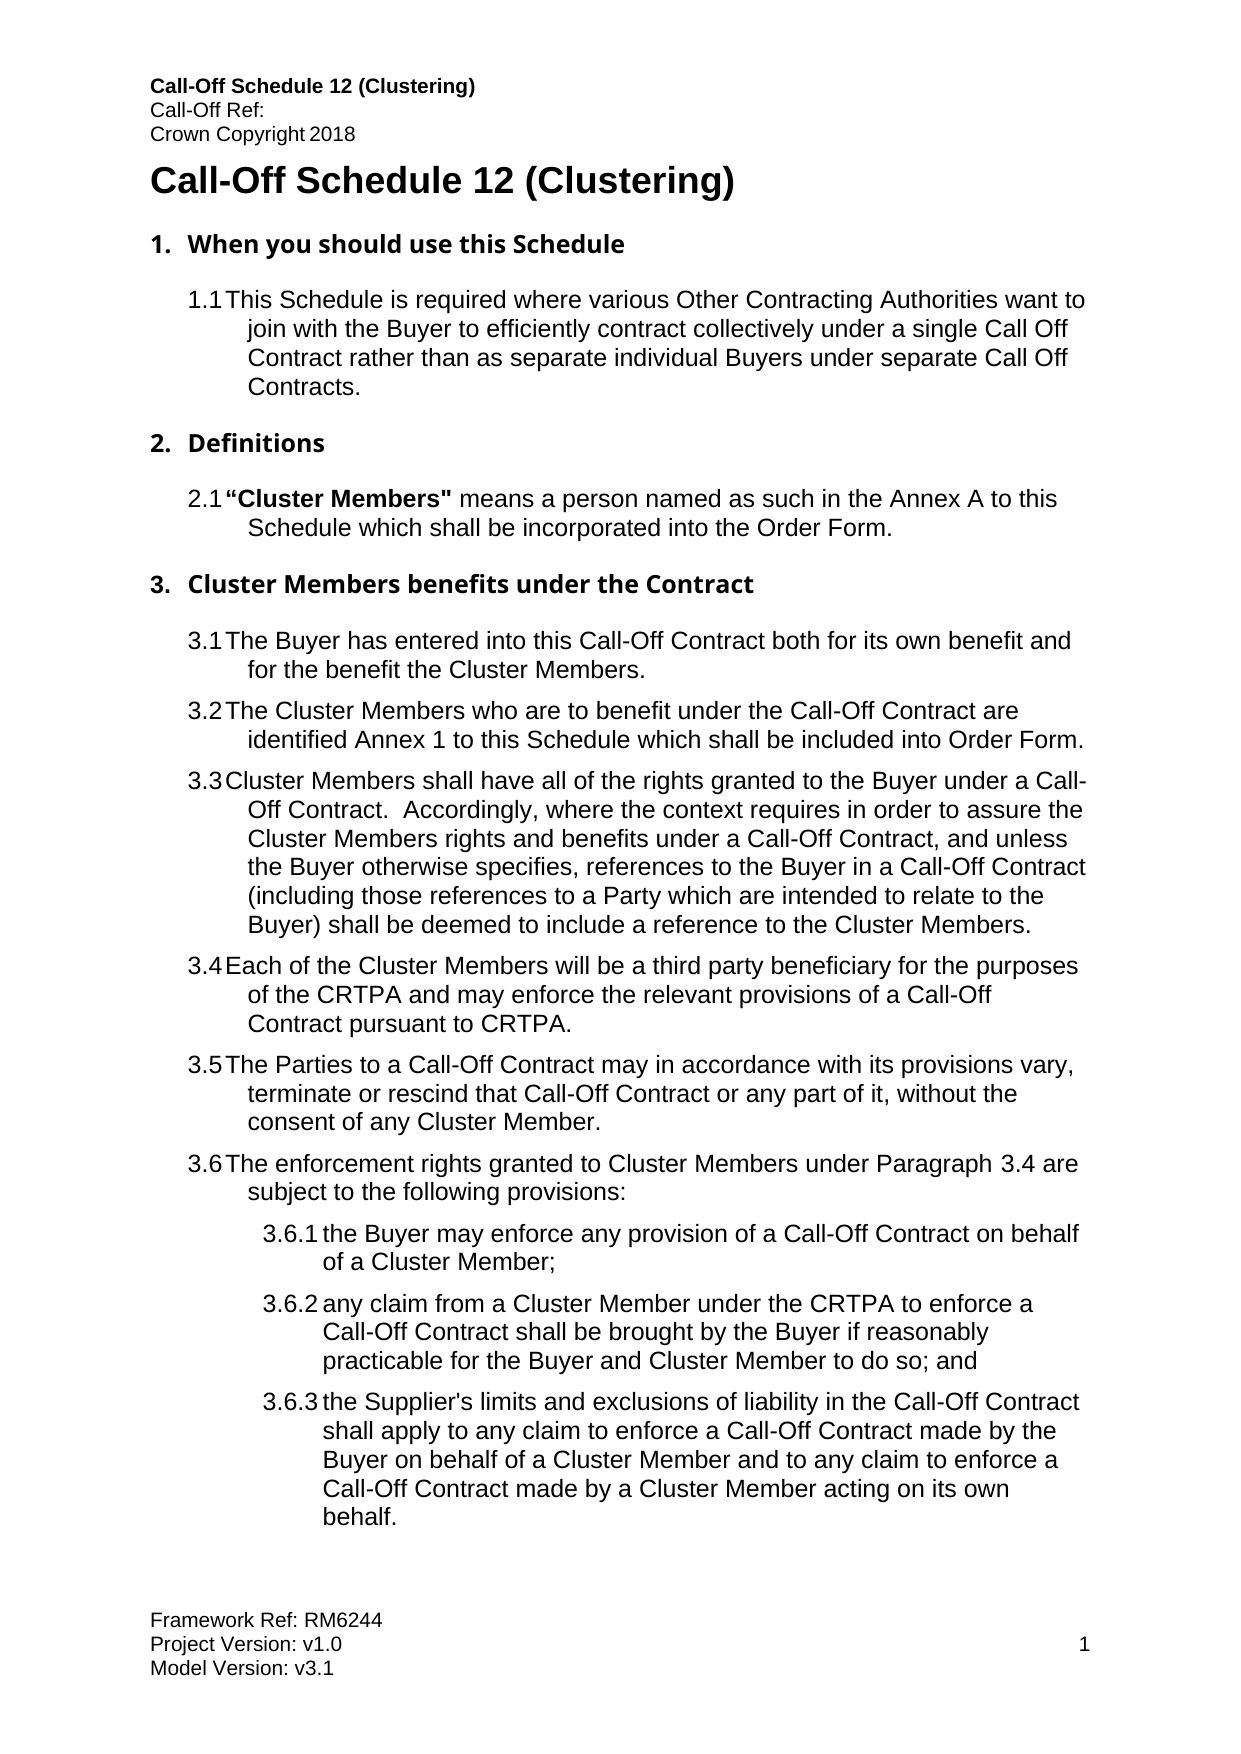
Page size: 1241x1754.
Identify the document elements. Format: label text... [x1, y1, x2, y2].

text “Cluster Members" means a person named as such in the Annex A to this Schedule which shall be incorporated into the Order Form. [187, 484, 1090, 542]
text This Schedule is required where various Other Contracting Authorities want to join with the Buyer to efficiently contract collectively under a single Call Off Contract rather than as separate individual Buyers under separate Call Off Contracts. [187, 285, 1090, 400]
text The Parties to a Call-Off Contract may in accordance with its provisions vary, terminate or rescind that Call-Off Contract or any part of it, without the consent of any Cluster Member. [187, 1050, 1090, 1136]
text The enforcement rights granted to Cluster Members under Paragraph 1.4 are subject to the following provisions: [187, 1148, 1090, 1206]
subtitle When you should use this Schedule [150, 226, 1090, 260]
text Cluster Members shall have all of the rights granted to the Buyer under a Call-Off Contract. Accordingly, where the context requires in order to assure the Cluster Members rights and benefits under a Call-Off Contract, and unless the Buyer otherwise specifies, references to the Buyer in a Call-Off Contract (including those references to a Party which are intended to relate to the Buyer) shall be deemed to include a reference to the Cluster Members. [187, 766, 1090, 938]
text The Buyer has entered into this Call-Off Contract both for its own benefit and for the benefit the Cluster Members. [187, 626, 1090, 683]
text the Supplier's limits and exclusions of liability in the Call-Off Contract shall apply to any claim to enforce a Call-Off Contract made by the Buyer on behalf of a Cluster Member and to any claim to enforce a Call-Off Contract made by a Cluster Member acting on its own behalf. [262, 1387, 1090, 1531]
text any claim from a Cluster Member under the CRTPA to enforce a Call-Off Contract shall be brought by the Buyer if reasonably practicable for the Buyer and Cluster Member to do so; and [262, 1288, 1090, 1375]
text Each of the Cluster Members will be a third party beneficiary for the purposes of the CRTPA and may enforce the relevant provisions of a Call-Off Contract pursuant to CRTPA. [187, 951, 1090, 1037]
text the Buyer may enforce any provision of a Call-Off Contract on behalf of a Cluster Member; [262, 1218, 1090, 1276]
text The Cluster Members who are to benefit under the Call-Off Contract are identified Annex 1 to this Schedule which shall be included into Order Form. [187, 696, 1090, 753]
subtitle Cluster Members benefits under the Contract [150, 567, 1090, 601]
title Call-Off Schedule 12 (Clustering) [150, 158, 1090, 201]
subtitle Definitions [150, 425, 1090, 459]
